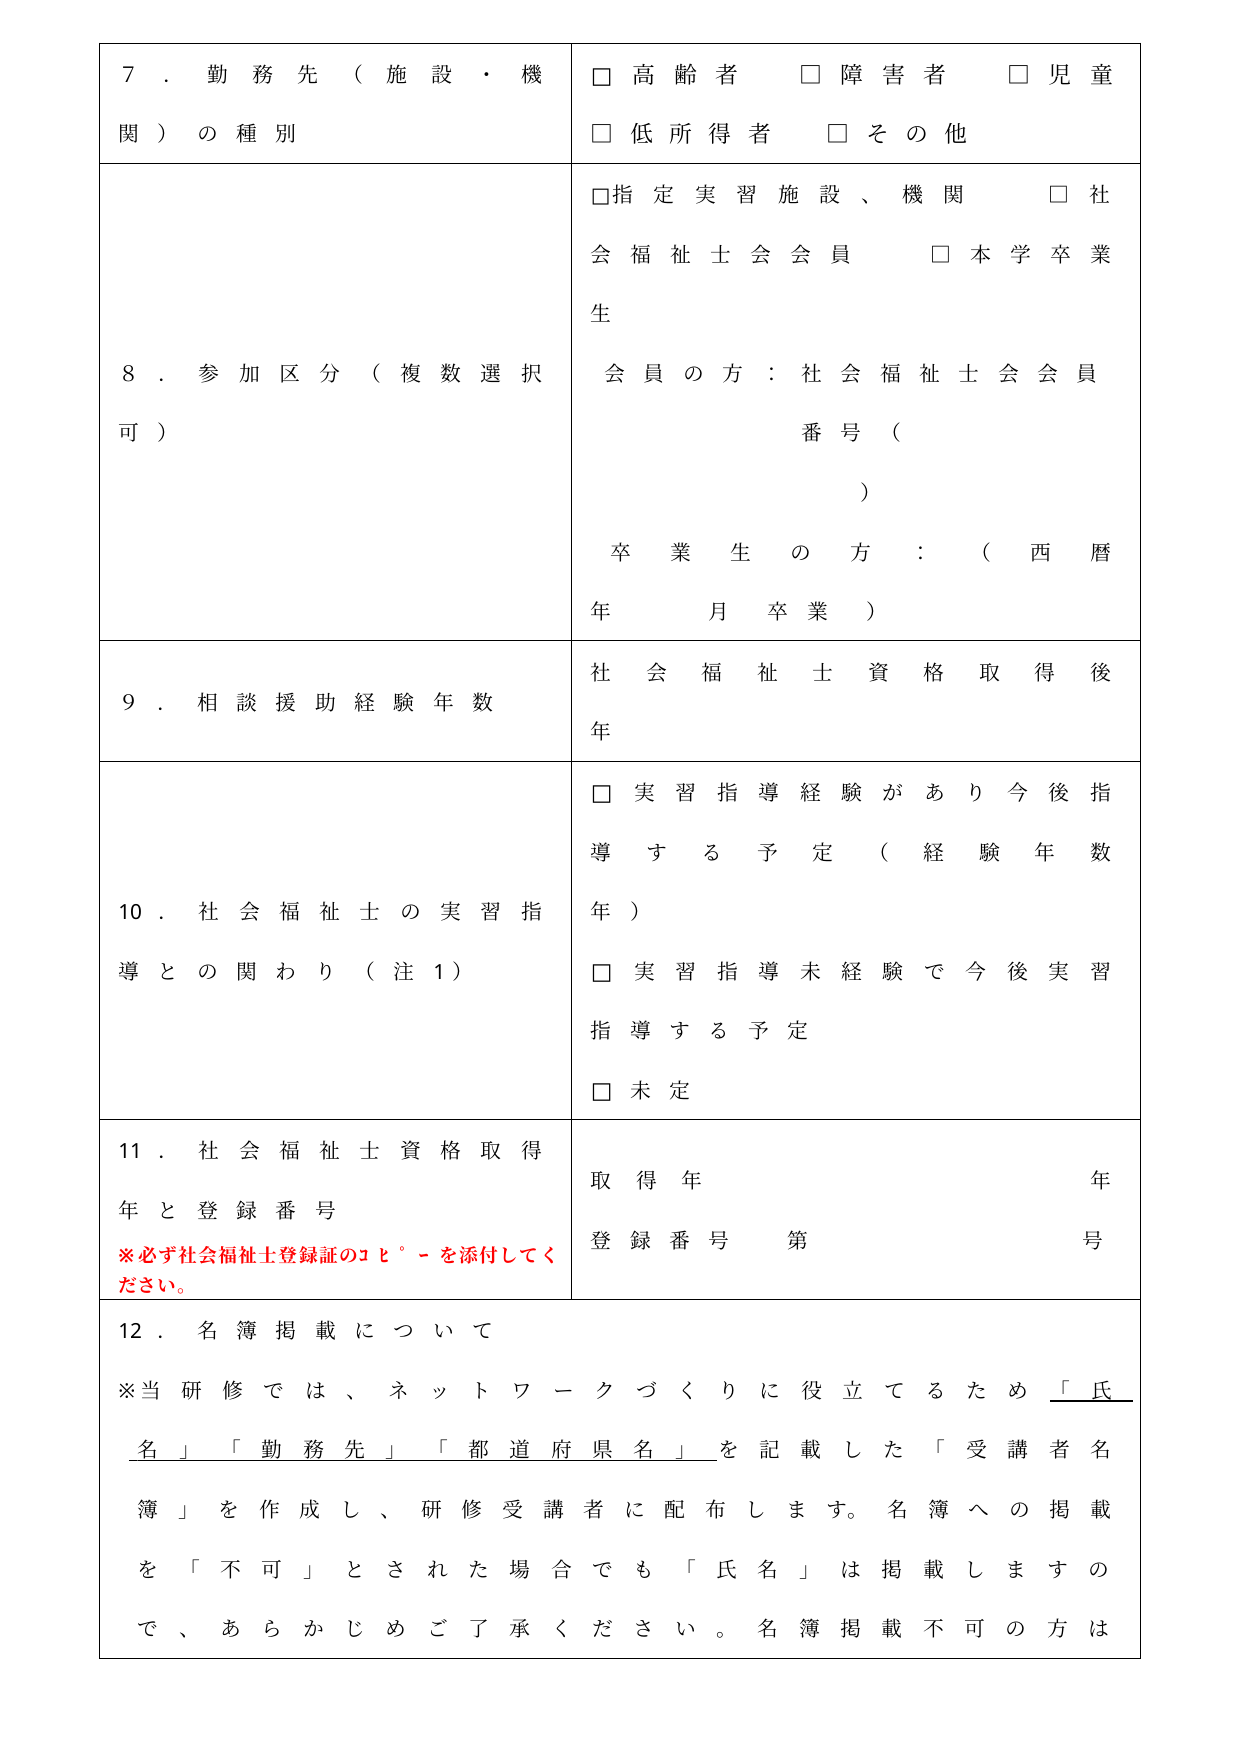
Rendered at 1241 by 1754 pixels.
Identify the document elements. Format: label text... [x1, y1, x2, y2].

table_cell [100, 1300, 1140, 1657]
table_cell ７．勤務先（施設・機関）の種別 [100, 44, 571, 163]
table_cell ９．相談援助経験年数 [100, 641, 571, 761]
table_cell 10．社会福祉士の実習指導との関わり（注1） [100, 762, 571, 1119]
table_cell □ 実習指導経験があり今後指導する予定（経験年数 年） □ 実習指導未経験で今後実習指導する予定 □ 未定 [572, 762, 1140, 1119]
table_cell ８．参加区分（複数選択可） [100, 164, 571, 640]
table_cell □指定実習施設、機関 □社会福祉士会会員 □本学卒業生 会員の方：社会福祉士会会員番号（ ） 卒業生の方：（西暦 年 月 卒業 ） [572, 164, 1140, 640]
table_cell 取得年 年 登録番号 第 号 [572, 1120, 1140, 1299]
table_cell 社会福祉士資格取得後 年 [572, 641, 1140, 761]
table_cell 11．社会福祉士資格取得年と登録番号 ※必ず社会福祉士登録証のｺﾋﾟｰを添付してください。 [100, 1120, 571, 1299]
table_cell □高齢者 □障害者 □児童 □低所得者 □その他 [572, 44, 1140, 163]
